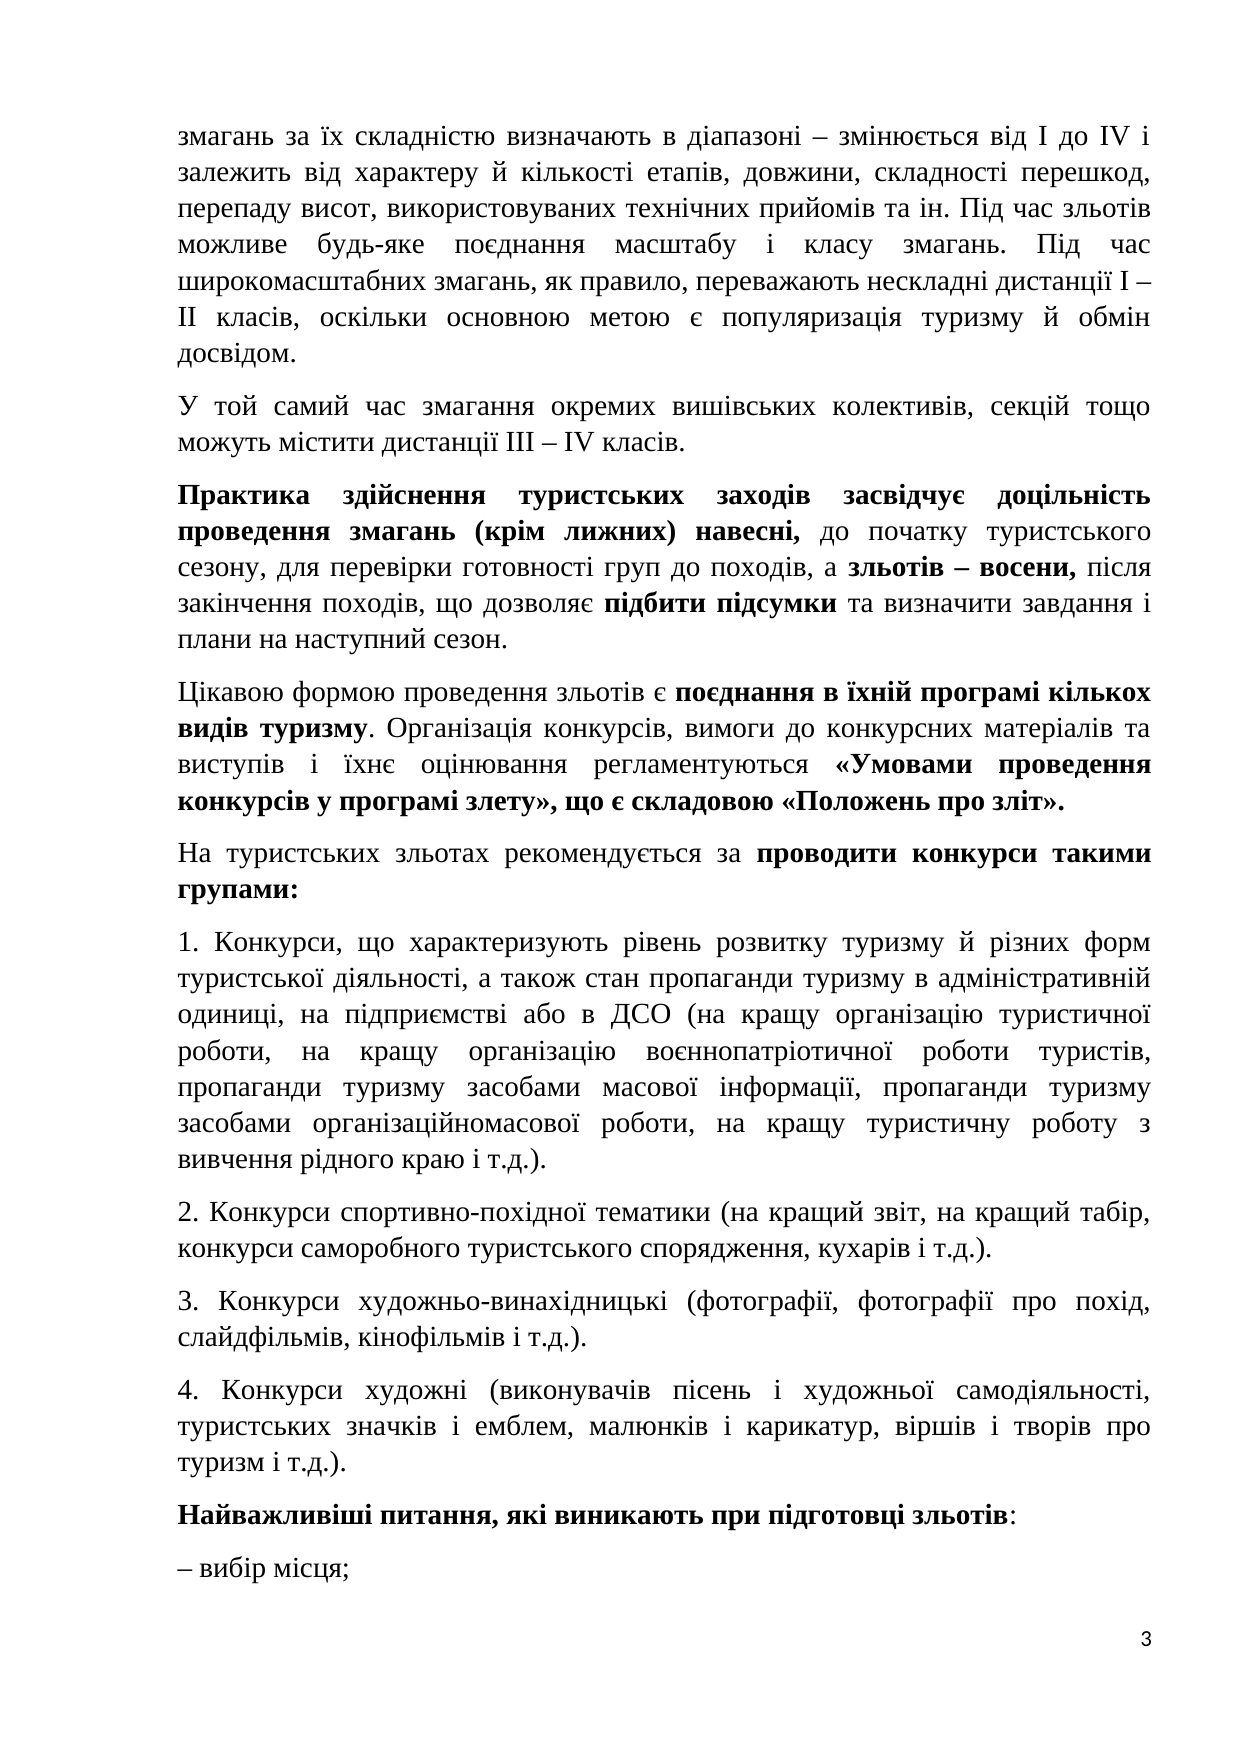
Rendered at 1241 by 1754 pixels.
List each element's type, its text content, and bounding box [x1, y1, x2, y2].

text 3. Конкурси художньо-винахідницькі (фотографії, фотографії про похід, слайдфільмів, кінофільмів і т.д.). [177, 1283, 1152, 1353]
text Цікавою формою проведення зльотів є поєднання в їхній програмі кількох видів туризму. Організація конкурсів, вимоги до конкурсних матеріалів та виступів і їхнє оцінювання регламентуються «Умовами проведення конкурсів у програмі злету», що є складовою «Положень про зліт». [177, 674, 1152, 816]
text У той самий час змагання окремих вишівських колективів, секцій тощо можуть містити дистанції ІІІ – ІV класів. [177, 388, 1152, 457]
text – вибір місця; [177, 1550, 1152, 1583]
text Практика здійснення туристських заходів засвідчує доцільність проведення змагань (крім лижних) навесні, до початку туристського сезону, для перевірки готовності груп до походів, а зльотів – восени, після закінчення походів, що дозволяє підбити підсумки та визначити завдання і плани на наступний сезон. [177, 477, 1152, 655]
text На туристських зльотах рекомендується за проводити конкурси такими групами: [177, 835, 1152, 905]
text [177, 118, 1152, 368]
text Найважливіші питання, які виникають при підготовці зльотів: [177, 1497, 1152, 1531]
text 4. Конкурси художні (виконувачів пісень і художньої самодіяльності, туристських значків і емблем, малюнків і карикатур, віршів і творів про туризм і т.д.). [177, 1372, 1152, 1478]
text 2. Конкурси спортивно-похідної тематики (на кращий звіт, на кращий табір, конкурси саморобного туристського спорядження, кухарів і т.д.). [177, 1194, 1152, 1264]
text 1. Конкурси, що характеризують рівень розвитку туризму й різних форм туристської діяльності, а також стан пропаганди туризму в адміністративній одиниці, на підприємстві або в ДСО (на кращу організацію туристичної роботи, на кращу організацію воєннопатріотичної роботи туристів, пропаганди туризму засобами масової інформації, пропаганди туризму засобами організаційномасової роботи, на кращу туристичну роботу з вивчення рідного краю і т.д.). [177, 924, 1152, 1175]
